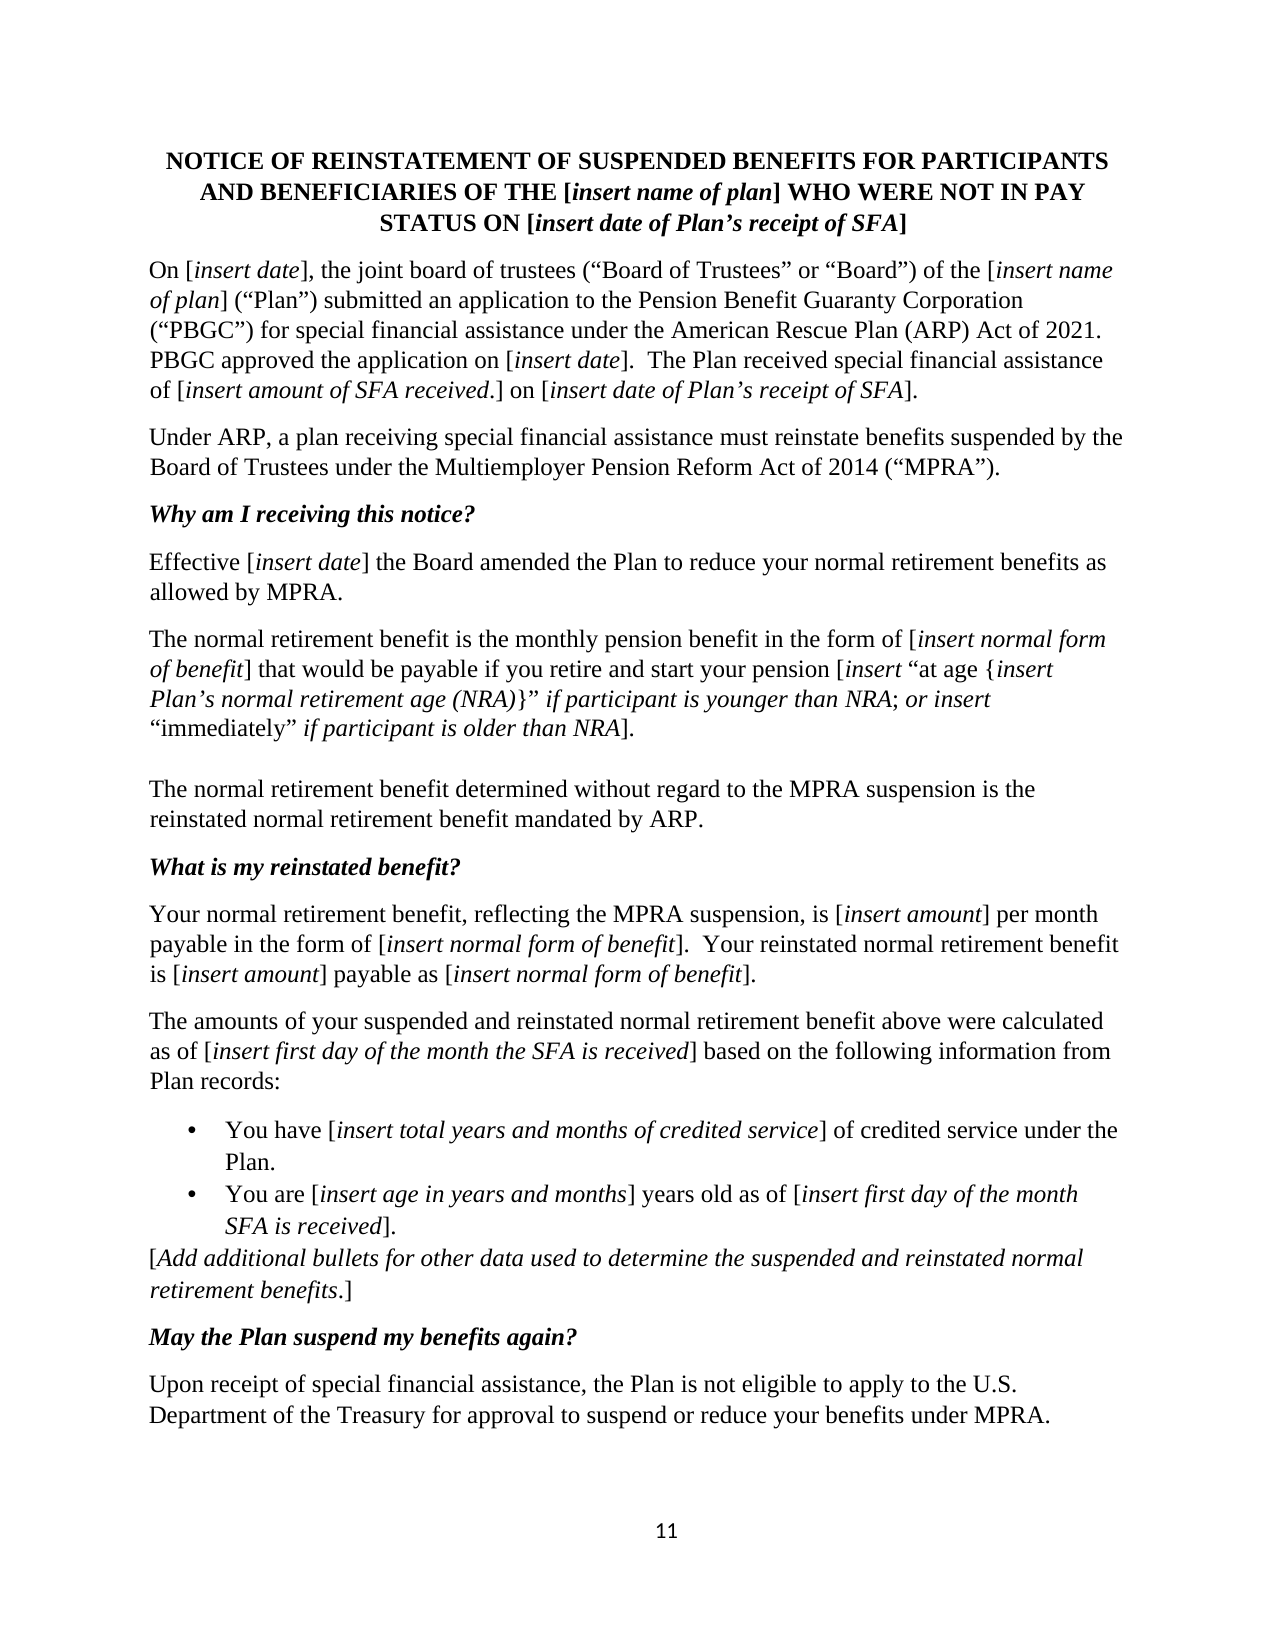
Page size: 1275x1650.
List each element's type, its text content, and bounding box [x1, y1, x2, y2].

list You are [insert age in years and months] years old as of [insert first day of the month SFA is received]. [187, 1179, 1128, 1240]
text Department of the Treasury for approval to suspend or reduce your benefits under MPRA. [148, 1400, 1126, 1429]
text The normal retirement benefit is the monthly pension benefit in the form of [insert normal form of benefit] that would be payable if you retire and start your pension [insert “at age {insert Plan’s normal retirement age (NRA)}” if participant is younger than NRA; or insert “immediately” if participant is older than NRA]. [148, 624, 1126, 742]
list You have [insert total years and months of credited service] of credited service under the Plan. [187, 1115, 1128, 1176]
text The amounts of your suspended and reinstated normal retirement benefit above were calculated as of [insert first day of the month the SFA is received] based on the following information from Plan records: [148, 1006, 1126, 1095]
text May the Plan suspend my benefits again? [148, 1322, 1182, 1351]
text Upon receipt of special financial assistance, the Plan is not eligible to apply to the U.S. [148, 1369, 1126, 1398]
text Under ARP, a plan receiving special financial assistance must reinstate benefits suspended by the Board of Trustees under the Multiemployer Pension Reform Act of 2014 (“MPRA”). [148, 422, 1126, 481]
text What is my reinstated benefit? [148, 852, 1182, 880]
text [Add additional bullets for other data used to determine the suspended and reinstated normal retirement benefits.] [148, 1243, 1128, 1304]
text The normal retirement benefit determined without regard to the MPRA suspension is the reinstated normal retirement benefit mandated by ARP. [148, 774, 1126, 833]
text NOTICE OF REINSTATEMENT OF SUSPENDED BENEFITS FOR PARTICIPANTS [166, 146, 1127, 175]
text Your normal retirement benefit, reflecting the MPRA suspension, is [insert amount] per month payable in the form of [insert normal form of benefit]. Your reinstated normal retirement benefit is [insert amount] payable as [insert normal form of benefit]. [148, 899, 1126, 988]
text On [insert date], the joint board of trustees (“Board of Trustees” or “Board”) of the [insert name of plan] (“Plan”) submitted an application to the Pension Benefit Guaranty Corporation (“PBGC”) for special financial assistance under the American Rescue Plan (ARP) Act of 2021. PBGC approved the application on [insert date]. The Plan received special financial assistance of [insert amount of SFA received.] on [insert date of Plan’s receipt of SFA]. [148, 255, 1126, 403]
subtitle AND BENEFICIARIES OF THE [insert name of plan] WHO WERE NOT IN PAY STATUS ON [insert date of Plan’s receipt of SFA] [150, 177, 1135, 237]
text Why am I receiving this notice? [148, 499, 1182, 528]
text Effective [insert date] the Board amended the Plan to reduce your normal retirement benefits as allowed by MPRA. [148, 547, 1126, 605]
